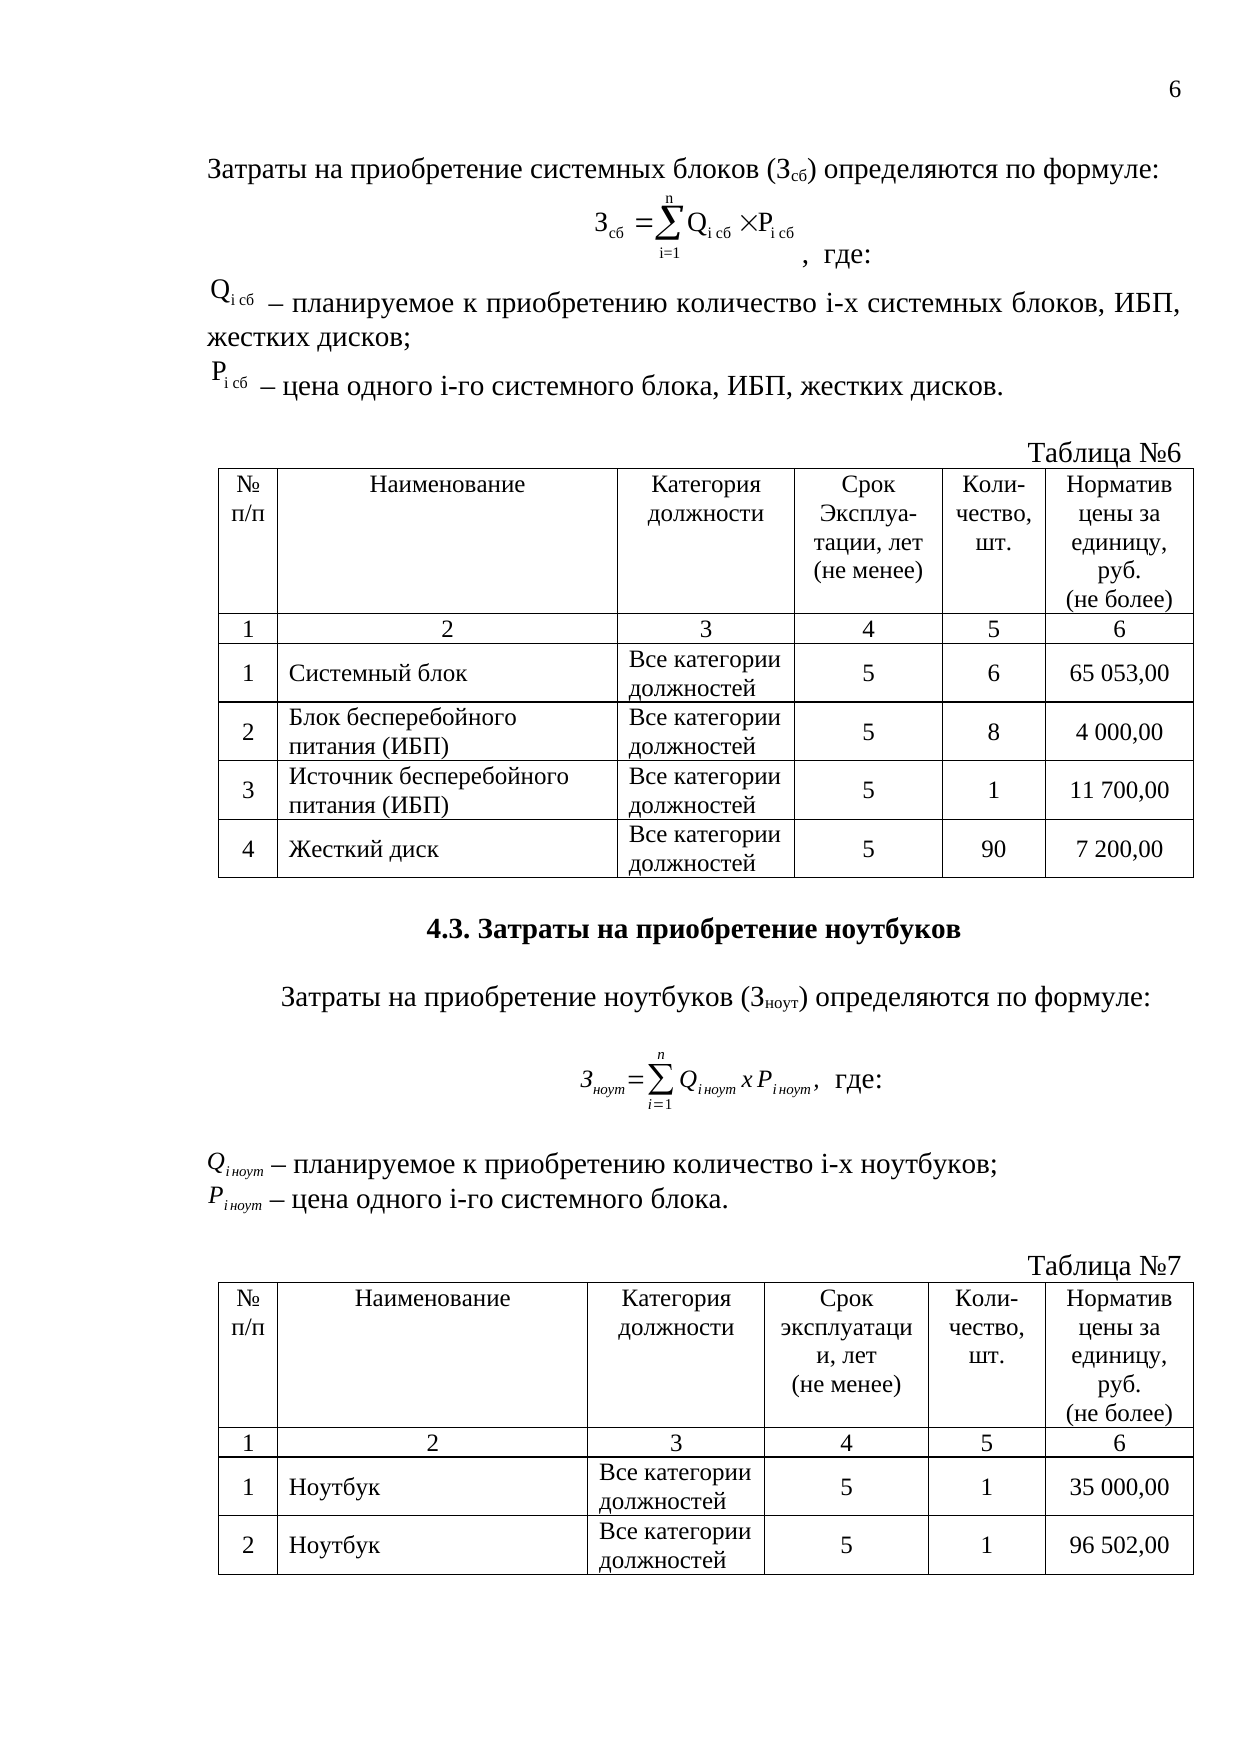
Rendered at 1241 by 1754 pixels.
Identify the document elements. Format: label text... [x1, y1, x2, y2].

table_cell 4 [795, 614, 942, 643]
table_cell Все категории должностей [618, 761, 794, 818]
table_cell Жесткий диск [278, 820, 617, 877]
table_cell 8 [943, 703, 1045, 760]
table_cell 6 [1046, 614, 1193, 643]
table_cell 3 [618, 614, 794, 643]
text – цена одного i-го системного блока. [207, 1181, 1181, 1215]
text – цена одного i-го системного блока, ИБП, жестких дисков. [207, 352, 1181, 401]
table_header Норматив цены за единицу, руб. (не более) [1046, 1283, 1193, 1427]
table_cell 3 [588, 1428, 764, 1456]
table_cell 2 [219, 1516, 277, 1573]
table_header Коли-чество, шт. [929, 1283, 1045, 1427]
text где: [207, 1046, 1181, 1113]
table_cell Источник бесперебойного питания (ИБП) [278, 761, 617, 818]
table_cell 6 [1046, 1428, 1193, 1456]
table_cell Все категории должностей [618, 703, 794, 760]
table_header № п/п [219, 469, 277, 613]
table_header Срок эксплуатации, лет (не менее) [765, 1283, 928, 1427]
table_cell 4 [765, 1428, 928, 1456]
table_cell 1 [929, 1516, 1045, 1573]
table_cell 1 [929, 1458, 1045, 1515]
table_header Наименование [278, 469, 617, 613]
table_cell 1 [219, 1458, 277, 1515]
table_cell 7 200,00 [1046, 820, 1193, 877]
table_cell 5 [929, 1428, 1045, 1456]
table_header Коли- чество, шт. [943, 469, 1045, 613]
text , где: [207, 185, 1181, 270]
table_cell 5 [795, 820, 942, 877]
table_cell Ноутбук [278, 1458, 587, 1515]
table_header Наименование [278, 1283, 587, 1427]
text 4.3. Затраты на приобретение ноутбуков [207, 912, 1181, 945]
table_cell 65 053,00 [1046, 644, 1193, 701]
table_cell 2 [219, 703, 277, 760]
table_header Категория должности [588, 1283, 764, 1427]
table_cell 6 [943, 644, 1045, 701]
table_cell 35 000,00 [1046, 1458, 1193, 1515]
table_cell 1 [219, 1428, 277, 1456]
table_cell Все категории должностей [618, 820, 794, 877]
table_cell Все категории должностей [588, 1516, 764, 1573]
table_cell Блок бесперебойного питания (ИБП) [278, 703, 617, 760]
table_cell 11 700,00 [1046, 761, 1193, 818]
table_cell 4 000,00 [1046, 703, 1193, 760]
table_header Категория должности [618, 469, 794, 613]
table_cell 4 [219, 820, 277, 877]
text – планируемое к приобретению количество i-х системных блоков, ИБП, жестких дисков; [207, 270, 1181, 352]
table_cell Все категории должностей [588, 1458, 764, 1515]
table_cell Все категории должностей [618, 644, 794, 701]
text – планируемое к приобретению количество i-х ноутбуков; [207, 1147, 1181, 1181]
table_header Норматив цены за единицу, руб. (не более) [1046, 469, 1193, 613]
table_cell 3 [219, 761, 277, 818]
table_header № п/п [219, 1283, 277, 1427]
table_cell 5 [795, 761, 942, 818]
table_cell 5 [795, 644, 942, 701]
table_cell 1 [219, 644, 277, 701]
table_cell Системный блок [278, 644, 617, 701]
text Затраты на приобретение ноутбуков (Зноут) определяются по формуле: [207, 979, 1181, 1012]
text Таблица №7 [207, 1248, 1181, 1282]
table_cell 2 [278, 1428, 587, 1456]
table_cell 5 [765, 1458, 928, 1515]
table_cell 1 [219, 614, 277, 643]
table_cell 90 [943, 820, 1045, 877]
table_cell 2 [278, 614, 617, 643]
table_cell 5 [765, 1516, 928, 1573]
table_cell 1 [943, 761, 1045, 818]
text Таблица №6 [207, 435, 1181, 468]
text Затраты на приобретение системных блоков (Зсб) определяются по формуле: [207, 152, 1181, 185]
table_cell 96 502,00 [1046, 1516, 1193, 1573]
table_cell Ноутбук [278, 1516, 587, 1573]
table_cell 5 [795, 703, 942, 760]
table_cell 5 [943, 614, 1045, 643]
table_header Срок Эксплуа-тации, лет (не менее) [795, 469, 942, 613]
